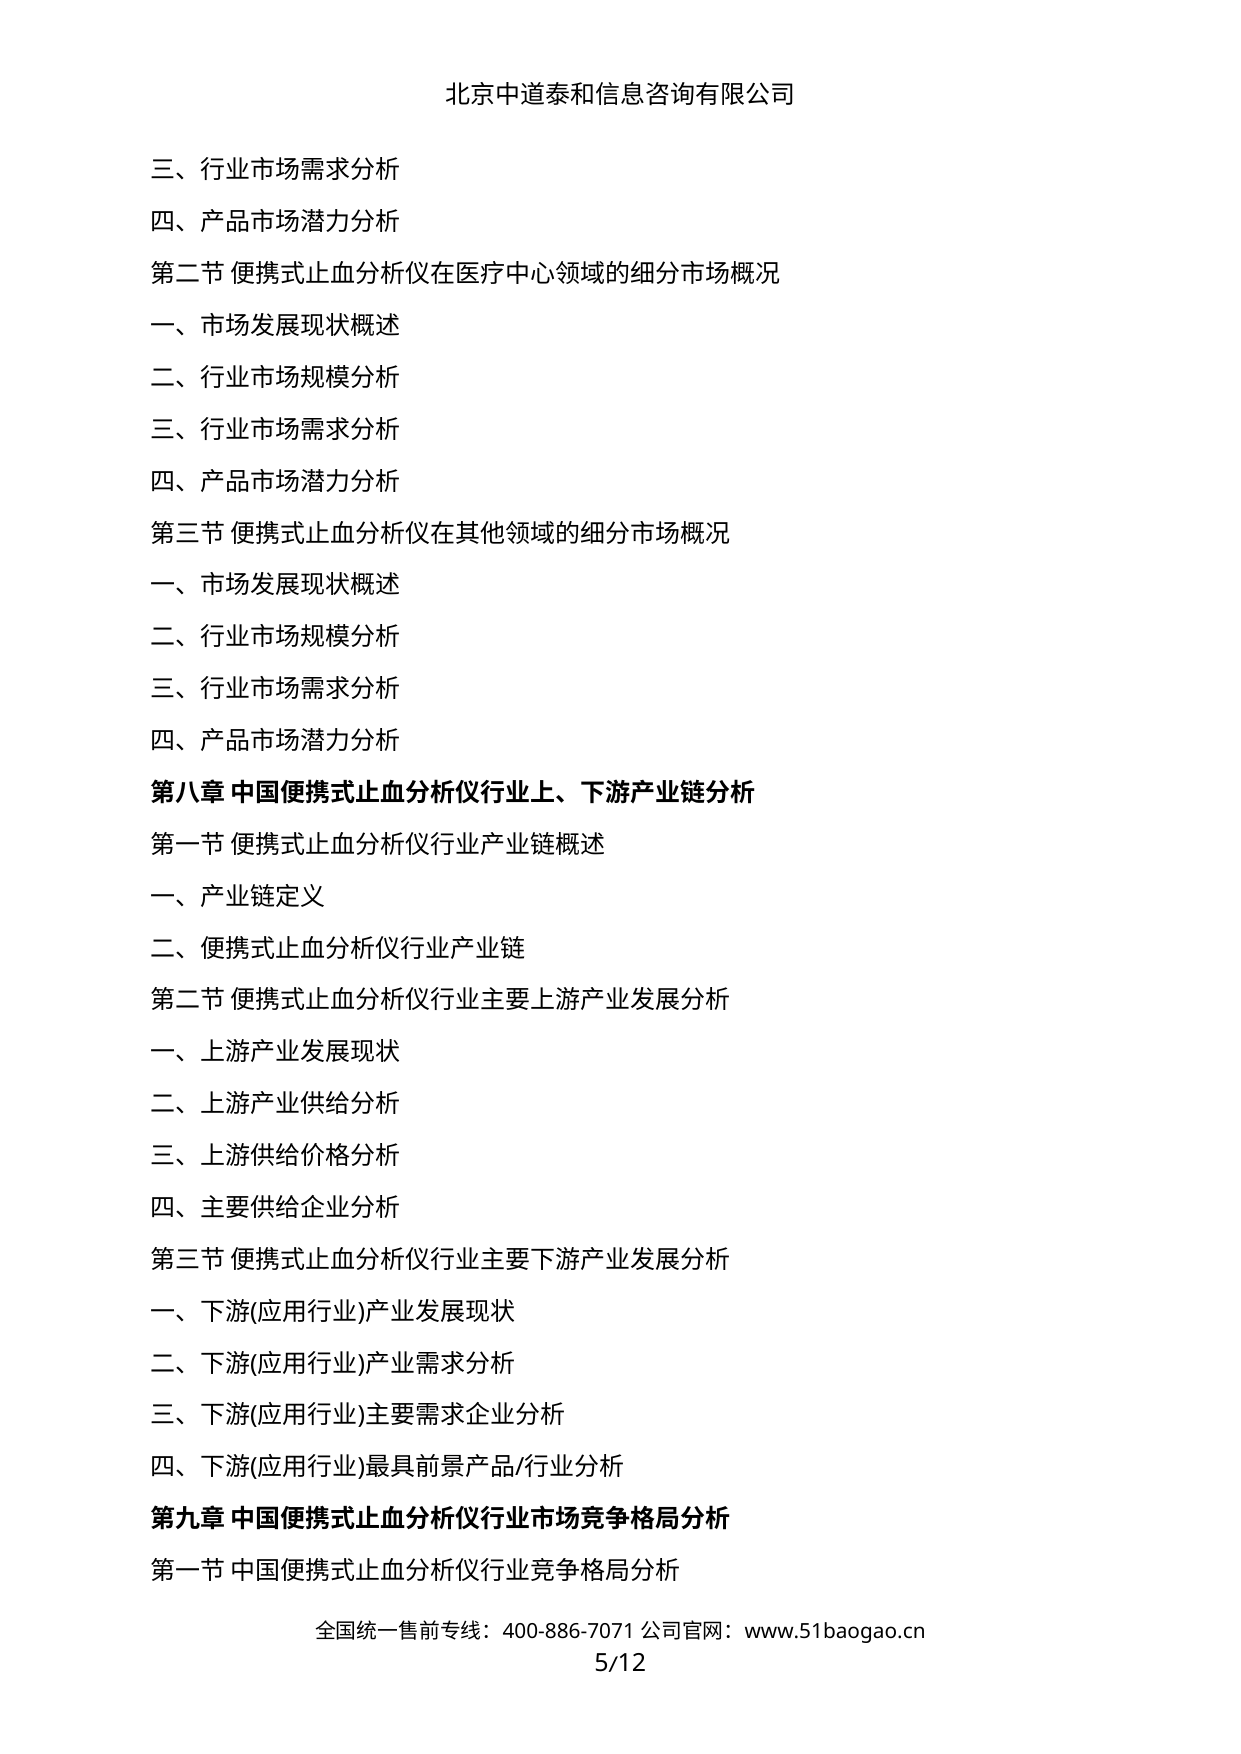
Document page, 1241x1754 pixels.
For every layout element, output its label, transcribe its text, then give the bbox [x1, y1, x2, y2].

text 第一节 中国便携式止血分析仪行业竞争格局分析 [150, 1551, 1090, 1587]
text 二、行业市场规模分析 [150, 617, 1090, 653]
text 第二节 便携式止血分析仪行业主要上游产业发展分析 [150, 980, 1090, 1016]
text 二、上游产业供给分析 [150, 1084, 1090, 1120]
text 第三节 便携式止血分析仪行业主要下游产业发展分析 [150, 1239, 1090, 1276]
text 第二节 便携式止血分析仪在医疗中心领域的细分市场概况 [150, 254, 1090, 290]
text 四、产品市场潜力分析 [150, 721, 1090, 757]
text 第三节 便携式止血分析仪在其他领域的细分市场概况 [150, 513, 1090, 549]
text 二、便携式止血分析仪行业产业链 [150, 928, 1090, 964]
text 四、产品市场潜力分析 [150, 202, 1090, 238]
text 三、上游供给价格分析 [150, 1136, 1090, 1172]
text 二、行业市场规模分析 [150, 357, 1090, 394]
text 第一节 便携式止血分析仪行业产业链概述 [150, 824, 1090, 861]
text 三、下游(应用行业)主要需求企业分析 [150, 1395, 1090, 1431]
text 三、行业市场需求分析 [150, 669, 1090, 705]
text 四、产品市场潜力分析 [150, 461, 1090, 497]
text 四、下游(应用行业)最具前景产品/行业分析 [150, 1447, 1090, 1483]
text 二、下游(应用行业)产业需求分析 [150, 1343, 1090, 1379]
text 一、市场发展现状概述 [150, 306, 1090, 342]
text 三、行业市场需求分析 [150, 409, 1090, 446]
text 第八章 中国便携式止血分析仪行业上、下游产业链分析 [150, 772, 1090, 809]
text 三、行业市场需求分析 [150, 150, 1090, 186]
text 第九章 中国便携式止血分析仪行业市场竞争格局分析 [150, 1499, 1090, 1535]
text 一、产业链定义 [150, 876, 1090, 912]
text 一、市场发展现状概述 [150, 565, 1090, 601]
text 四、主要供给企业分析 [150, 1187, 1090, 1224]
text 一、上游产业发展现状 [150, 1032, 1090, 1068]
text 一、下游(应用行业)产业发展现状 [150, 1291, 1090, 1327]
